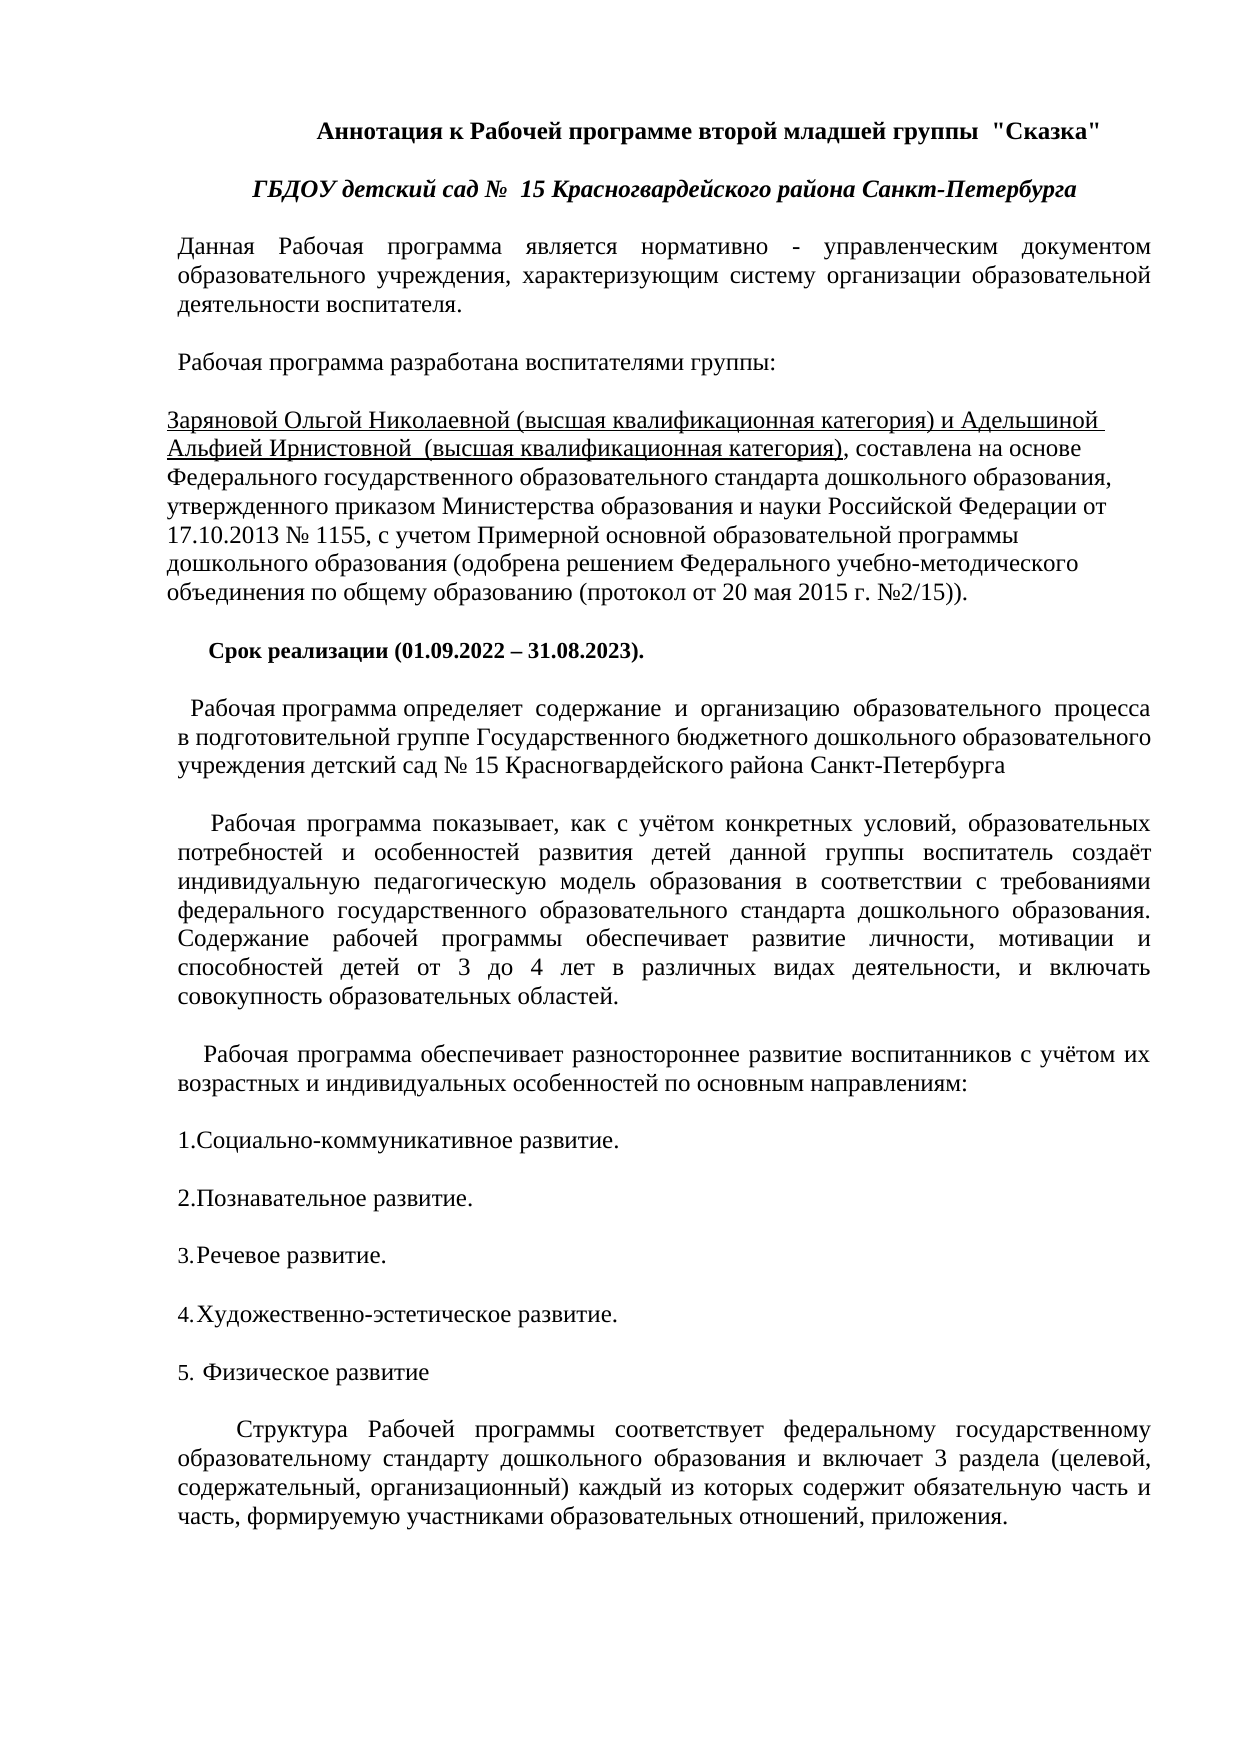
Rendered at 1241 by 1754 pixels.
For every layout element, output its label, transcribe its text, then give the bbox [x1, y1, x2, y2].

text Рабочая программа определяет содержание и организацию образовательного процесса в подготовительной группе Государственного бюджетного дошкольного образовательного учреждения детский сад № 15 Красногвардейского района Санкт-Петербурга [177, 693, 1152, 779]
list Художественно-эстетическое развитие. [177, 1299, 1163, 1327]
text Рабочая программа показывает, как с учётом конкретных условий, образовательных потребностей и особенностей развития детей данной группы воспитатель создаёт индивидуальную педагогическую модель образования в соответствии с требованиями федерального государственного образовательного стандарта дошкольного образования. Содержание рабочей программы обеспечивает развитие личности, мотивации и способностей детей от 3 до 4 лет в различных видах деятельности, и включать совокупность образовательных областей. [177, 808, 1152, 1010]
text Данная Рабочая программа является нормативно - управленческим документом образовательного учреждения, характеризующим систему организации образовательной деятельности воспитателя. [177, 231, 1152, 317]
text Рабочая программа обеспечивает разностороннее развитие воспитанников с учётом их возрастных и индивидуальных особенностей по основным направлениям: [177, 1039, 1151, 1096]
text Структура Рабочей программы соответствует федеральному государственному образовательному стандарту дошкольного образования и включает 3 раздела (целевой, содержательный, организационный) каждый из которых содержит обязательную часть и часть, формируемую участниками образовательных отношений, приложения. [177, 1414, 1152, 1529]
text Заряновой Ольгой Николаевной (высшая квалификационная категория) и Адельшиной Альфией Ирнистовной (высшая квалификационная категория), составлена на основе Федерального государственного образовательного стандарта дошкольного образования, утвержденного приказом Министерства образования и науки Российской Федерации от 17.10.2013 № 1155, с учетом Примерной основной образовательной программы дошкольного образования (одобрена решением Федерального учебно-методического объединения по общему образованию (протокол от 20 мая 2015 г. №2/15)). [167, 405, 1163, 606]
text Срок реализации (01.09.2022 – 31.08.2023). [208, 637, 1163, 663]
text ГБДОУ детский сад № 15 Красногвардейского района Санкт-Петербурга [252, 174, 1163, 202]
text Рабочая программа разработана воспитателями группы: [177, 347, 1163, 375]
list Речевое развитие. [177, 1241, 1163, 1269]
list Физическое развитие [177, 1357, 1163, 1385]
text Аннотация к Рабочей программе второй младшей группы "Сказка" [254, 116, 1163, 144]
text 1.Социально-коммуникативное развитие. 2.Познавательное развитие. [177, 1126, 620, 1212]
